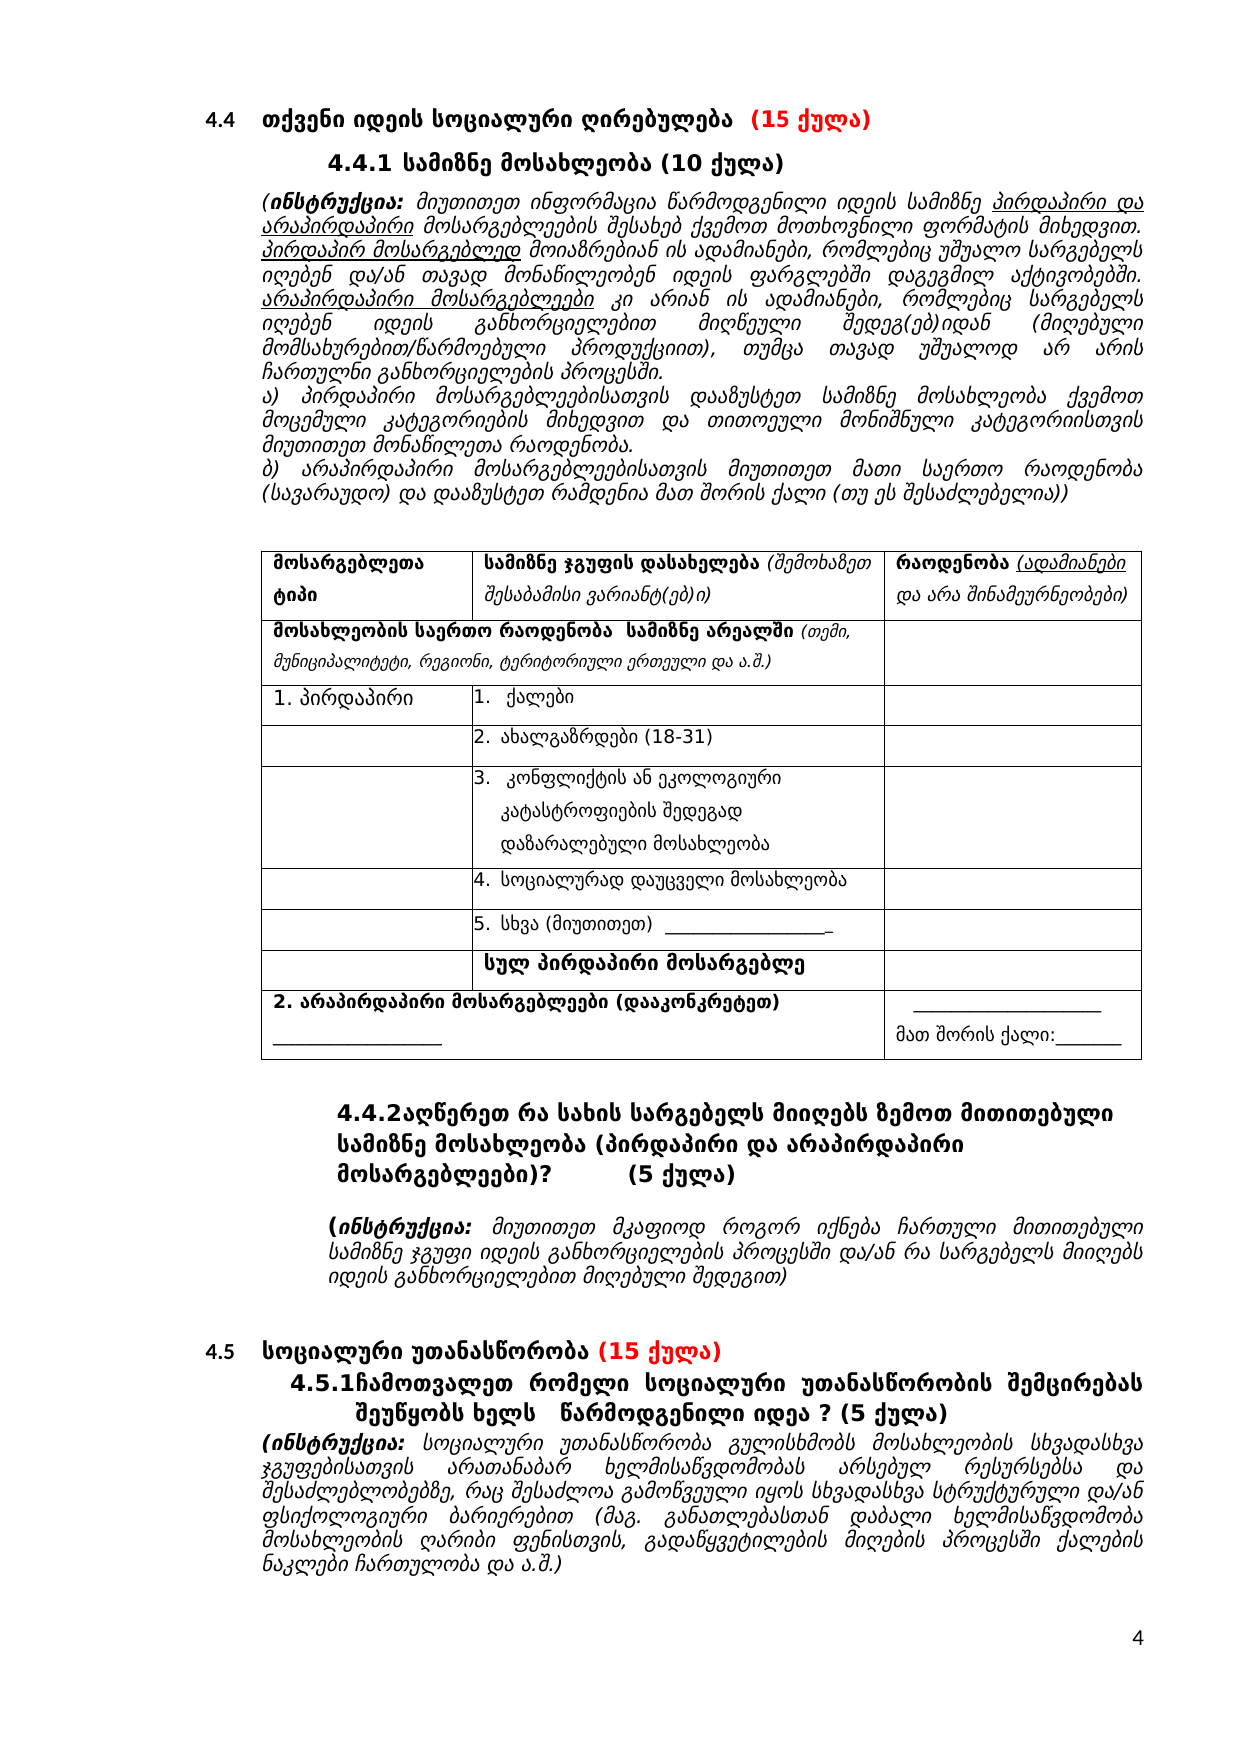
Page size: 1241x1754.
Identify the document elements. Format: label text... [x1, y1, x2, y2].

list სოციალური უთანასწორობა (15 ქულა) [205, 1337, 1144, 1366]
table_cell მოსახლეობის საერთო რაოდენობა სამიზნე არეალში (თემი, მუნიციპალიტეტი, რეგიონი, ტერიტორიული ერთეული და ა.შ.) [262, 621, 884, 684]
table_cell [885, 767, 1141, 868]
list აღწერეთ რა სახის სარგებელს მიიღებს ზემოთ მითითებული სამიზნე მოსახლეობა (პირდაპირი და არაპირდაპირი მოსარგებლეები)? (5 ქულა) [337, 1100, 1144, 1188]
list თქვენი იდეის სოციალური ღირებულება (15 ქულა) [205, 103, 1144, 134]
table_cell [262, 869, 472, 909]
table_cell სულ პირდაპირი მოსარგებლე [473, 951, 884, 990]
table_cell [262, 951, 472, 990]
table_cell [885, 686, 1141, 725]
table_header სამიზნე ჯგუფის დასახელება (შემოხაზეთ შესაბამისი ვარიანტ(ებ)ი) [473, 552, 884, 619]
list ჩამოთვალეთ რომელი სოციალური უთანასწორობის შემცირებას შეუწყობს ხელს წარმოდგენილი იდეა ? (5 ქულა) [290, 1370, 1144, 1427]
table_cell [262, 910, 472, 949]
table_cell [885, 869, 1141, 909]
table_cell 2. არაპირდაპირი მოსარგებლეები (დააკონკრეტეთ) __________________ [262, 991, 884, 1059]
table_cell [885, 726, 1141, 766]
table_cell [885, 910, 1141, 949]
table_cell კონფლიქტის ან ეკოლოგიური კატასტროფიების შედეგად დაზარალებული მოსახლეობა [473, 767, 884, 868]
table_cell [885, 951, 1141, 990]
table_cell [262, 767, 472, 868]
text (ინსტრუქცია: მიუთითეთ მკაფიოდ როგორ იქნება ჩართული მითითებული სამიზნე ჯგუფი იდეის განხორციელების პროცესში და/ან რა სარგებელს მიიღებს იდეის განხორციელებით მიღებული შედეგით) [327, 1213, 1144, 1288]
table_header მოსარგებლეთა ტიპი [262, 552, 472, 619]
list ბ) არაპირდაპირი მოსარგებლეებისათვის მიუთითეთ მათი საერთო რაოდენობა (სავარაუდო) და დააზუსტეთ რამდენია მათ შორის ქალი (თუ ეს შესაძლებელია)) [261, 457, 1144, 506]
table_cell 1. პირდაპირი [262, 686, 472, 725]
list სამიზნე მოსახლეობა (10 ქულა) [327, 150, 1144, 177]
table_cell სოციალურად დაუცველი მოსახლეობა [473, 869, 884, 909]
list (ინსტრუქცია: სოციალური უთანასწორობა გულისხმობს მოსახლეობის სხვადასხვა ჯგუფებისათვის არათანაბარ ხელმისაწვდომობას არსებულ რესურსებსა და შესაძლებლობებზე, რაც შესაძლოა გამოწვეული იყოს სხვადასხვა სტრუქტურული და/ან ფსიქოლოგიური ბარიერებით (მაგ. განათლებასთან დაბალი ხელმისაწვდომობა მოსახლეობის ღარიბი ფენისთვის, გადაწყვეტილების მიღების პროცესში ქალების ნაკლები ჩართულობა და ა.შ.) [261, 1431, 1144, 1577]
table_cell ახალგაზრდები (18-31) [473, 726, 884, 766]
table_cell [885, 621, 1141, 684]
list ა) პირდაპირი მოსარგებლეებისათვის დააზუსტეთ სამიზნე მოსახლეობა ქვემოთ მოცემული კატეგორიების მიხედვით და თითოეული მონიშნული კატეგორიისთვის მიუთითეთ მონაწილეთა რაოდენობა. [261, 384, 1144, 457]
table_header რაოდენობა (ადამიანები და არა შინამეურნეობები) [885, 552, 1141, 619]
table_cell ____________________ მათ შორის ქალი:_______ [885, 991, 1141, 1059]
table_cell ქალები [473, 686, 884, 725]
list (ინსტრუქცია: მიუთითეთ ინფორმაცია წარმოდგენილი იდეის სამიზნე პირდაპირი და არაპირდაპირი მოსარგებლეების შესახებ ქვემოთ მოთხოვნილი ფორმატის მიხედვით. პირდაპირ მოსარგებლედ მოიაზრებიან ის ადამიანები, რომლებიც უშუალო სარგებელს იღებენ და/ან თავად მონაწილეობენ იდეის ფარგლებში დაგეგმილ აქტივობებში. არაპირდაპირი მოსარგებლეები კი არიან ის ადამიანები, რომლებიც სარგებელს იღებენ იდეის განხორციელებით მიღწეული შედეგ(ებ)იდან (მიღებული მომსახურებით/წარმოებული პროდუქციით), თუმცა თავად უშუალოდ არ არის ჩართულნი განხორციელების პროცესში. [261, 190, 1144, 384]
table_cell [262, 726, 472, 766]
table_cell სხვა (მიუთითეთ) __________________ [473, 910, 884, 949]
